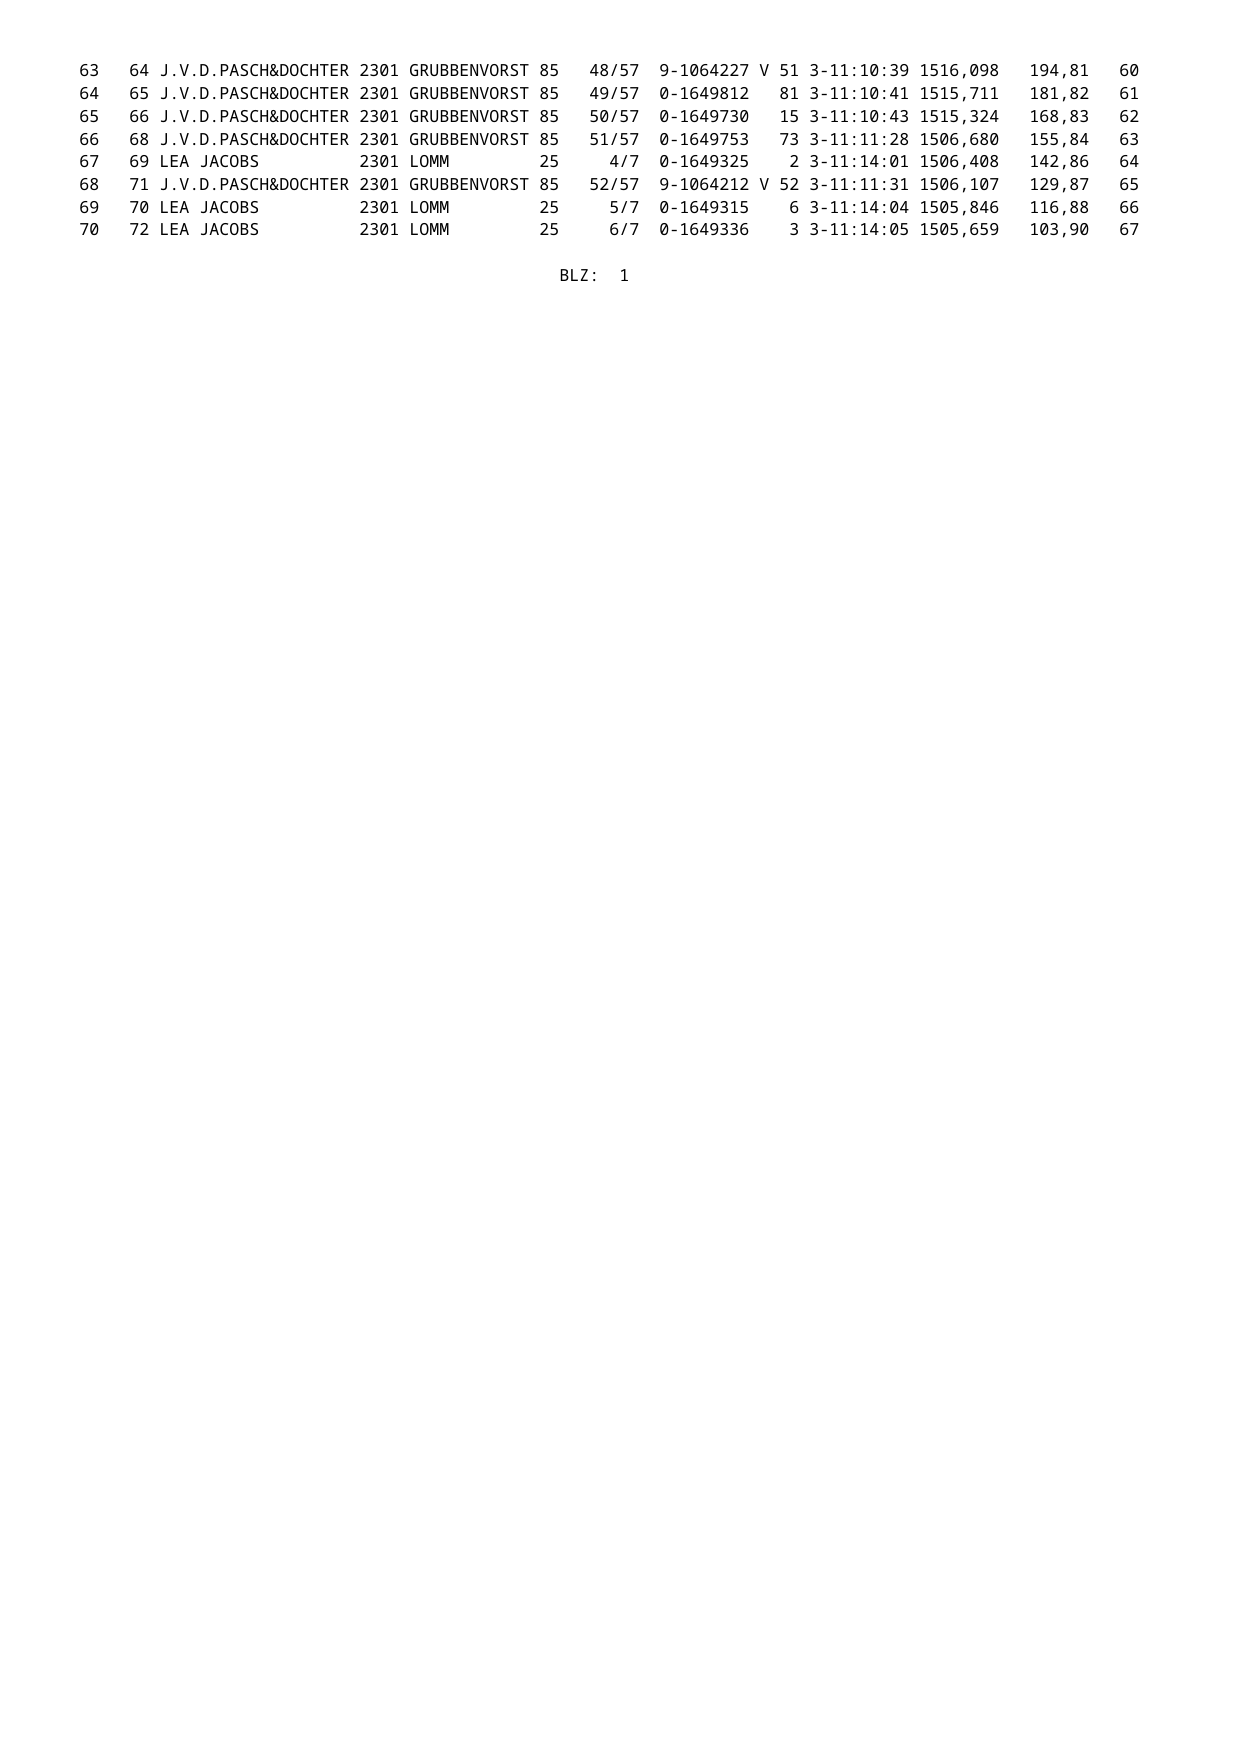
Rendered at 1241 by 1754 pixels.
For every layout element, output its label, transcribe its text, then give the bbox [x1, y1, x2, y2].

text 68 71 J.V.D.PASCH&DOCHTER 2301 GRUBBENVORST 85 52/57 9-1064212 V 52 3-11:11:31 1506,107 129,87 65 [59, 173, 1181, 195]
text 66 68 J.V.D.PASCH&DOCHTER 2301 GRUBBENVORST 85 51/57 0-1649753 73 3-11:11:28 1506,680 155,84 63 [59, 127, 1181, 150]
text 69 70 LEA JACOBS 2301 LOMM 25 5/7 0-1649315 6 3-11:14:04 1505,846 116,88 66 [59, 195, 1181, 218]
text 64 65 J.V.D.PASCH&DOCHTER 2301 GRUBBENVORST 85 49/57 0-1649812 81 3-11:10:41 1515,711 181,82 61 [59, 82, 1181, 104]
text 63 64 J.V.D.PASCH&DOCHTER 2301 GRUBBENVORST 85 48/57 9-1064227 V 51 3-11:10:39 1516,098 194,81 60 [59, 59, 1181, 82]
text BLZ: 1 [59, 263, 1181, 286]
text 70 72 LEA JACOBS 2301 LOMM 25 6/7 0-1649336 3 3-11:14:05 1505,659 103,90 67 [59, 218, 1181, 241]
text 67 69 LEA JACOBS 2301 LOMM 25 4/7 0-1649325 2 3-11:14:01 1506,408 142,86 64 [59, 150, 1181, 173]
text 65 66 J.V.D.PASCH&DOCHTER 2301 GRUBBENVORST 85 50/57 0-1649730 15 3-11:10:43 1515,324 168,83 62 [59, 104, 1181, 127]
